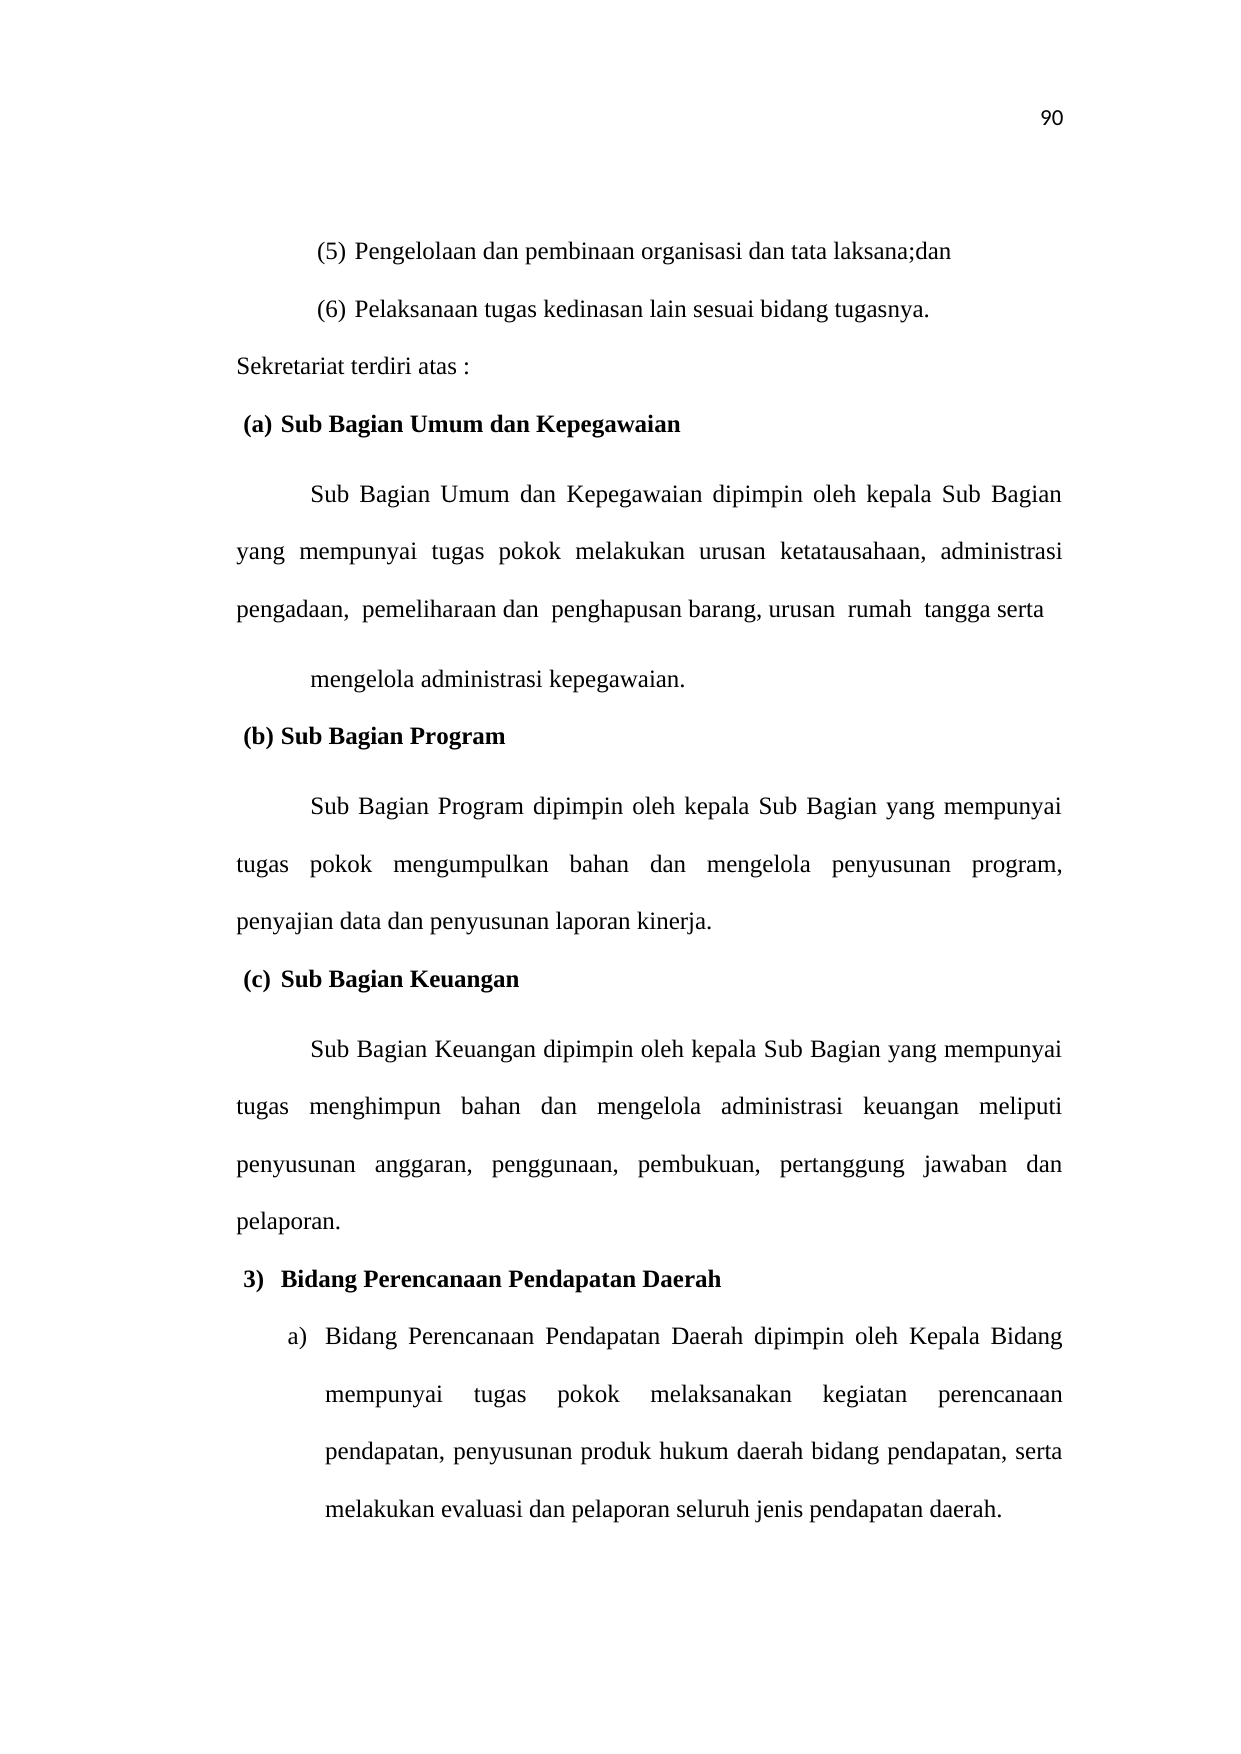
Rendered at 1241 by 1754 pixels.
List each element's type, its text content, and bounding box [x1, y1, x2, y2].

text Sub Bagian Umum dan Kepegawaian dipimpin oleh kepala Sub Bagian yang mempunyai tugas pokok melakukan urusan ketatausahaan, administrasi pengadaan, pemeliharaan dan penghapusan barang, urusan rumah tangga serta [236, 479, 1063, 622]
text Sub Bagian Program dipimpin oleh kepala Sub Bagian yang mempunyai tugas pokok mengumpulkan bahan dan mengelola penyusunan program, penyajian data dan penyusunan laporan kinerja. [236, 791, 1063, 935]
list Bidang Perencanaan Pendapatan Daerah dipimpin oleh Kepala Bidang mempunyai tugas pokok melaksanakan kegiatan perencanaan pendapatan, penyusunan produk hukum daerah bidang pendapatan, serta melakukan evaluasi dan pelaporan seluruh jenis pendapatan daerah. [287, 1321, 1063, 1522]
list Sub Bagian Umum dan Kepegawaian [243, 409, 1063, 437]
list Sub Bagian Keuangan [243, 964, 1063, 992]
list Pengelolaan dan pembinaan organisasi dan tata laksana;dan [317, 236, 1063, 265]
text Sub Bagian Keuangan dipimpin oleh kepala Sub Bagian yang mempunyai tugas menghimpun bahan dan mengelola administrasi keuangan meliputi penyusunan anggaran, penggunaan, pembukuan, pertanggung jawaban dan pelaporan. [236, 1034, 1063, 1235]
list Pelaksanaan tugas kedinasan lain sesuai bidang tugasnya. [317, 294, 1063, 322]
list Sub Bagian Program [243, 721, 1063, 750]
text Sekretariat terdiri atas : [236, 351, 1063, 380]
list Bidang Perencanaan Pendapatan Daerah [243, 1264, 1063, 1292]
text mengelola administrasi kepegawaian. [236, 664, 1063, 692]
